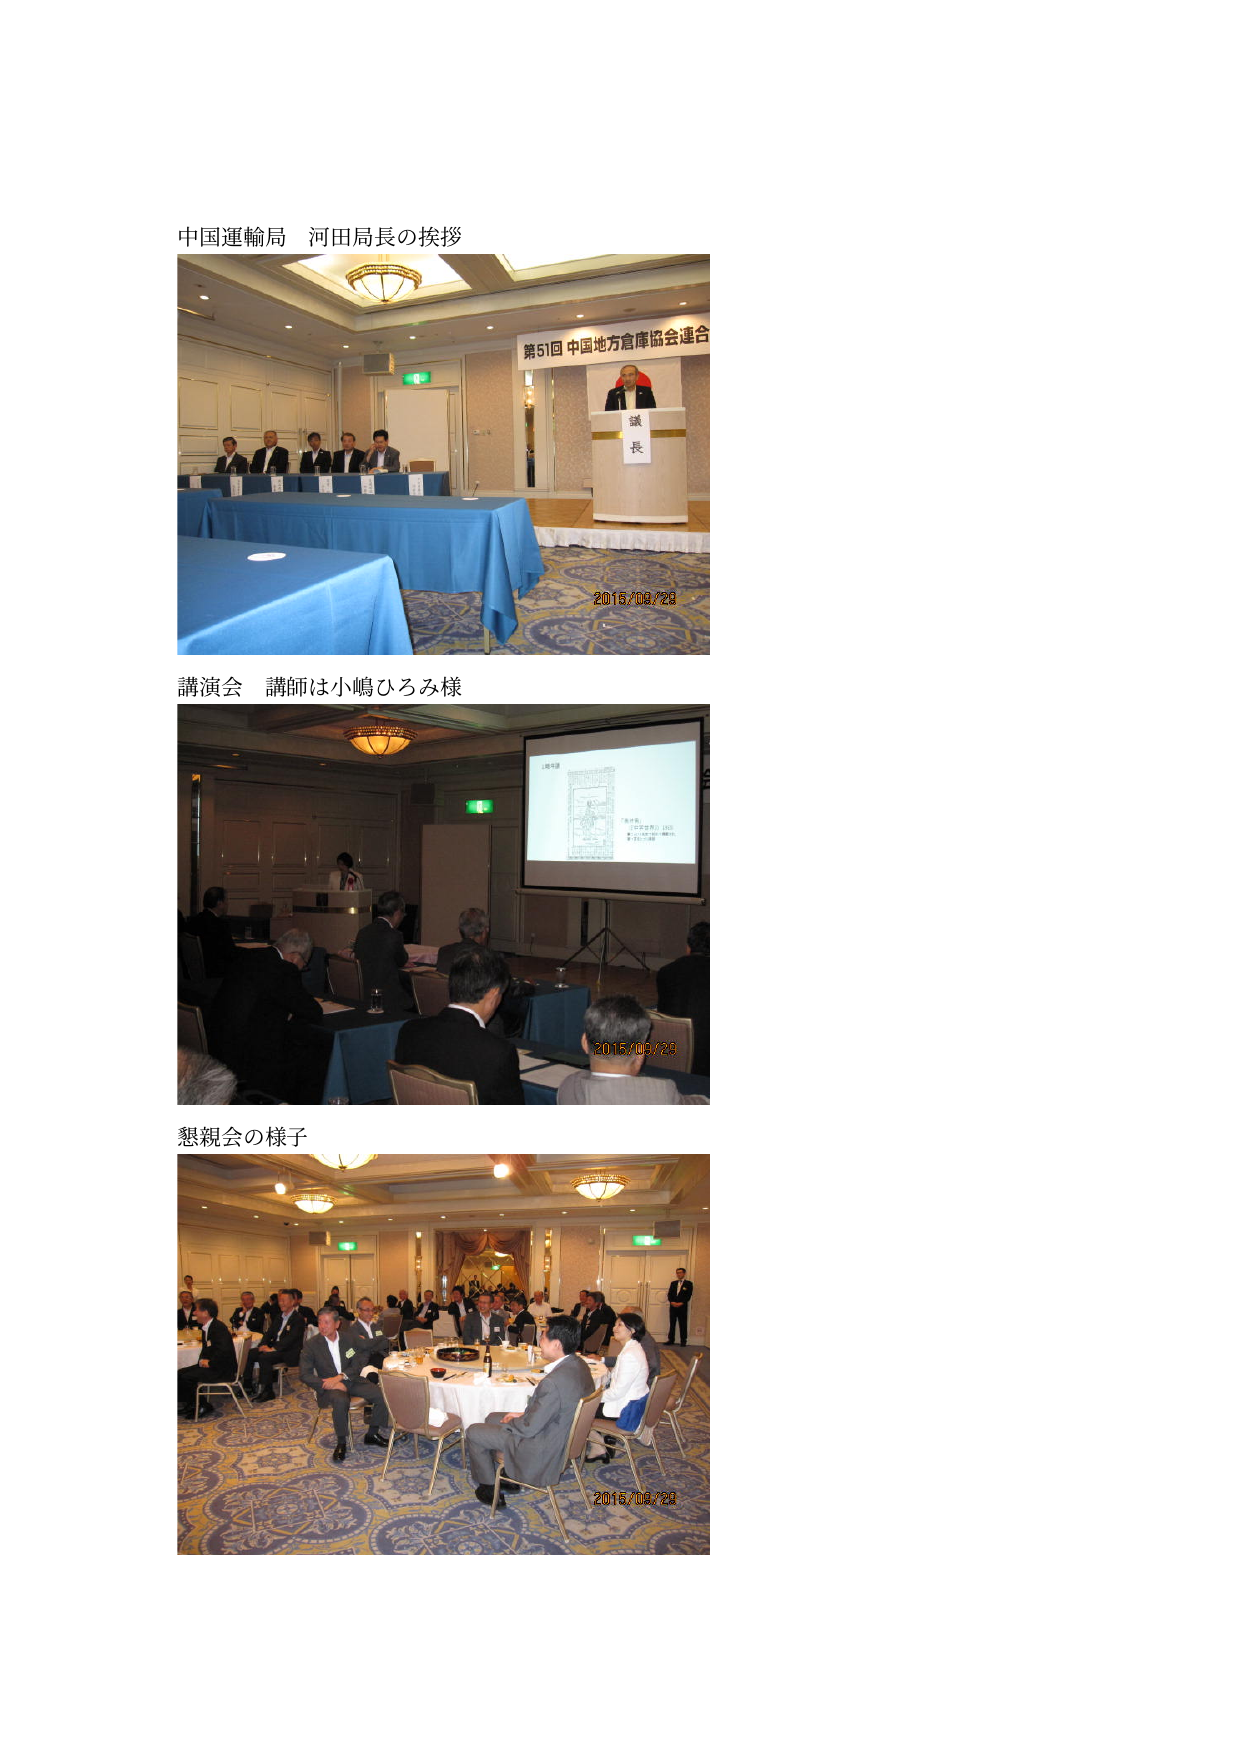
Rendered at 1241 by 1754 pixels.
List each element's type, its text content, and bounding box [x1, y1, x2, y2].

text 中国運輸局 河田局長の挨拶 [177, 217, 1063, 254]
picture [177, 704, 710, 1105]
picture [177, 254, 710, 655]
text 講演会 講師は小嶋ひろみ様 [177, 667, 1063, 704]
text 懇親会の様子 [177, 1117, 1063, 1154]
picture [177, 1154, 710, 1555]
